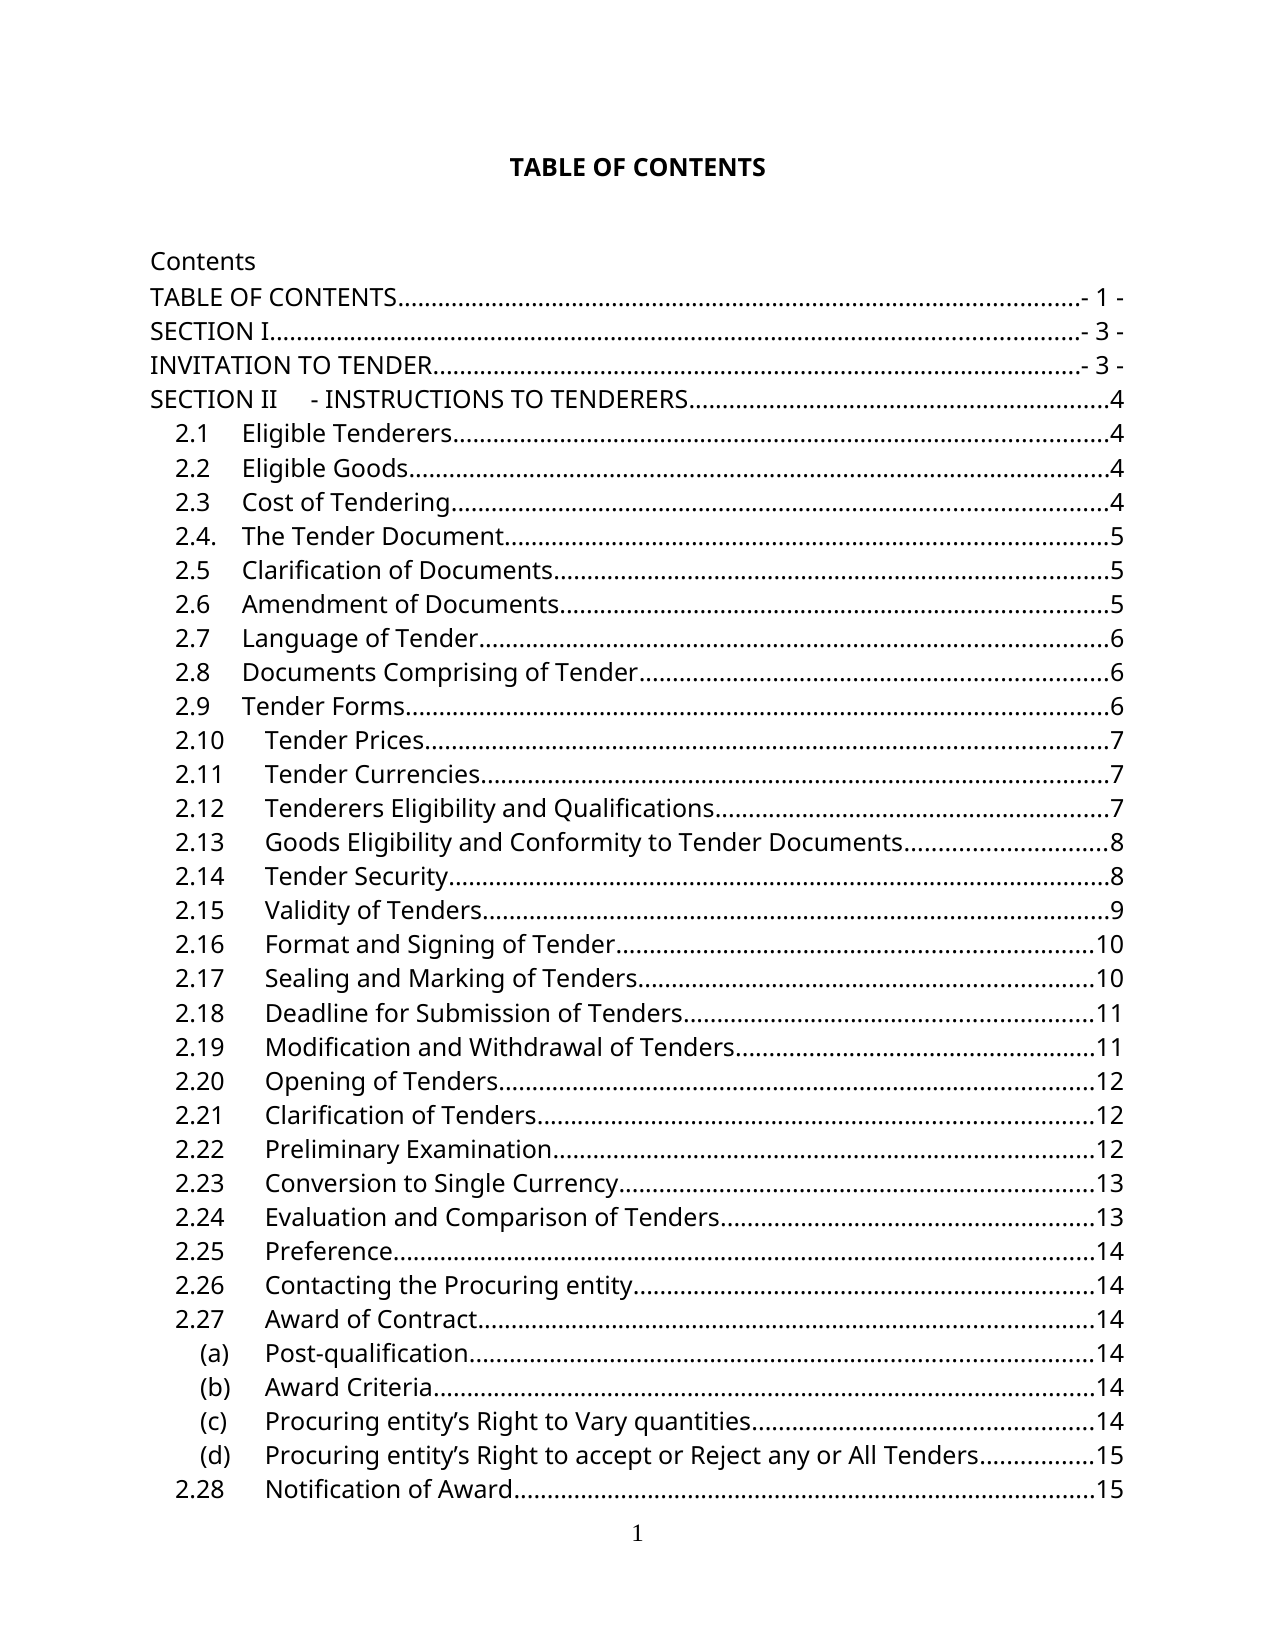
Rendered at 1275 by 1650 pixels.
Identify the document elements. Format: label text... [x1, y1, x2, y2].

text 2.18 Deadline for Submission of Tenders 11 [175, 995, 1125, 1029]
text 2.25 Preference 14 [175, 1234, 1125, 1268]
text 2.12 Tenderers Eligibility and Qualifications 7 [175, 791, 1125, 825]
text INVITATION TO TENDER - 3 - [150, 348, 1125, 382]
text SECTION II - INSTRUCTIONS TO TENDERERS 4 [150, 382, 1125, 416]
text 2.14 Tender Security 8 [175, 859, 1125, 893]
text 2.23 Conversion to Single Currency 13 [175, 1166, 1125, 1199]
text 2.4. The Tender Document 5 [175, 518, 1125, 552]
text (a) Post-qualification 14 [200, 1336, 1125, 1370]
text 2.5 Clarification of Documents 5 [175, 552, 1125, 586]
text 2.24 Evaluation and Comparison of Tenders 13 [175, 1199, 1125, 1234]
text (c) Procuring entity’s Right to Vary quantities 14 [200, 1404, 1125, 1438]
text 2.9 Tender Forms 6 [175, 689, 1125, 723]
text 2.26 Contacting the Procuring entity 14 [175, 1268, 1125, 1302]
text (d) Procuring entity’s Right to accept or Reject any or All Tenders 15 [200, 1438, 1125, 1472]
text 2.11 Tender Currencies 7 [175, 757, 1125, 791]
text 2.28 Notification of Award 15 [175, 1472, 1125, 1506]
text 2.13 Goods Eligibility and Conformity to Tender Documents 8 [175, 825, 1125, 859]
subtitle Contents [150, 243, 1125, 277]
text 2.22 Preliminary Examination 12 [175, 1131, 1125, 1166]
text TABLE OF CONTENTS - 1 - [150, 280, 1125, 314]
text 2.19 Modification and Withdrawal of Tenders 11 [175, 1029, 1125, 1063]
text SECTION I - 3 - [150, 314, 1125, 348]
text 2.1 Eligible Tenderers 4 [175, 416, 1125, 450]
text 2.20 Opening of Tenders 12 [175, 1063, 1125, 1097]
text 2.7 Language of Tender 6 [175, 621, 1125, 654]
text 2.10 Tender Prices 7 [175, 723, 1125, 757]
text 2.6 Amendment of Documents 5 [175, 586, 1125, 621]
text 2.15 Validity of Tenders 9 [175, 893, 1125, 927]
text 2.21 Clarification of Tenders 12 [175, 1097, 1125, 1131]
text 2.27 Award of Contract 14 [175, 1302, 1125, 1336]
text 2.3 Cost of Tendering 4 [175, 484, 1125, 518]
text 2.2 Eligible Goods 4 [175, 450, 1125, 484]
text 2.16 Format and Signing of Tender 10 [175, 927, 1125, 961]
text 2.17 Sealing and Marking of Tenders 10 [175, 961, 1125, 995]
text (b) Award Criteria 14 [200, 1370, 1125, 1404]
subtitle TABLE OF CONTENTS [150, 150, 1125, 184]
text 2.8 Documents Comprising of Tender 6 [175, 654, 1125, 689]
